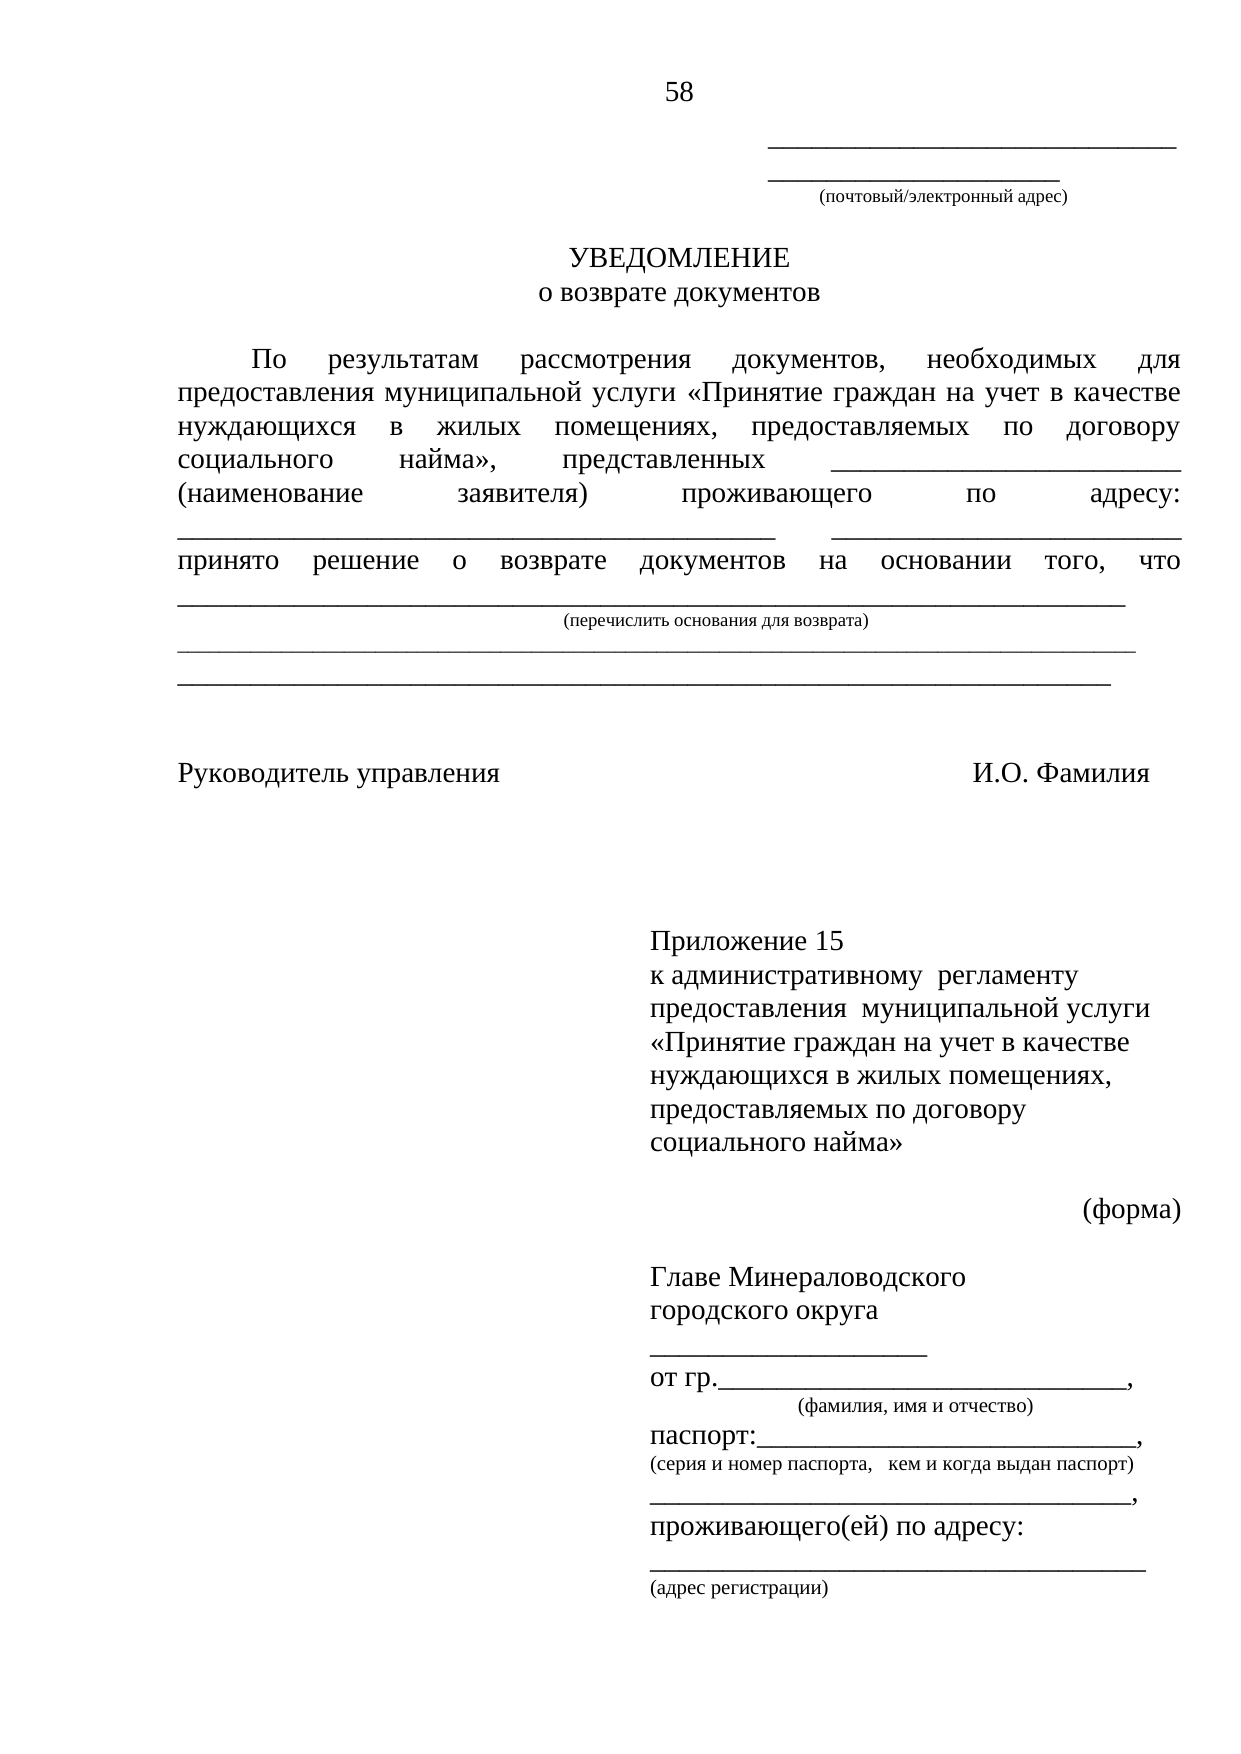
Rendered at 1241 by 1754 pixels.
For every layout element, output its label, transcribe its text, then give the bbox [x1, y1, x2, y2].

text о возврате документов [177, 274, 1181, 307]
text проживающего(ей) по адресу: __________________________________ [650, 1508, 1181, 1575]
text (форма) [650, 1192, 1181, 1225]
text городского округа [650, 1292, 1181, 1326]
text (адрес регистрации) [650, 1575, 1181, 1599]
text Приложение 15 [650, 923, 1181, 957]
text (почтовый/электронный адрес) [768, 185, 1181, 207]
text (перечислить основания для возврата) [177, 609, 1181, 631]
text ___________________ [650, 1326, 1181, 1359]
text Главе Минераловодского [650, 1259, 1181, 1292]
text УВЕДОМЛЕНИЕ [177, 240, 1181, 274]
text ____________________________________________________________________________________________ [177, 631, 1181, 655]
text По результатам рассмотрения документов, необходимых для предоставления муниципальной услуги «Принятие граждан на учет в качестве нуждающихся в жилых помещениях, предоставляемых по договору социального найма», представленных ________________________ (наименование заявителя) проживающего по адресу: _________________________________________ ________________________ принято решение о возврате документов на основании того, что _________________________________________________________________ [177, 341, 1181, 609]
text к административному регламенту предоставления муниципальной услуги «Принятие граждан на учет в качестве нуждающихся в жилых помещениях, предоставляемых по договору социального найма» [650, 957, 1181, 1158]
text (фамилия, имя и отчество) [650, 1393, 1181, 1417]
text паспорт:__________________________, [650, 1417, 1181, 1450]
text _________________________________, [650, 1474, 1181, 1508]
text (серия и номер паспорта, кем и когда выдан паспорт) [650, 1450, 1181, 1474]
text Руководитель управления И.О. Фамилия [177, 756, 1181, 789]
text ________________________________________________________________ [177, 655, 1181, 688]
text от гр.____________________________, [650, 1359, 1181, 1393]
text ________________________________________________ [768, 118, 1181, 185]
